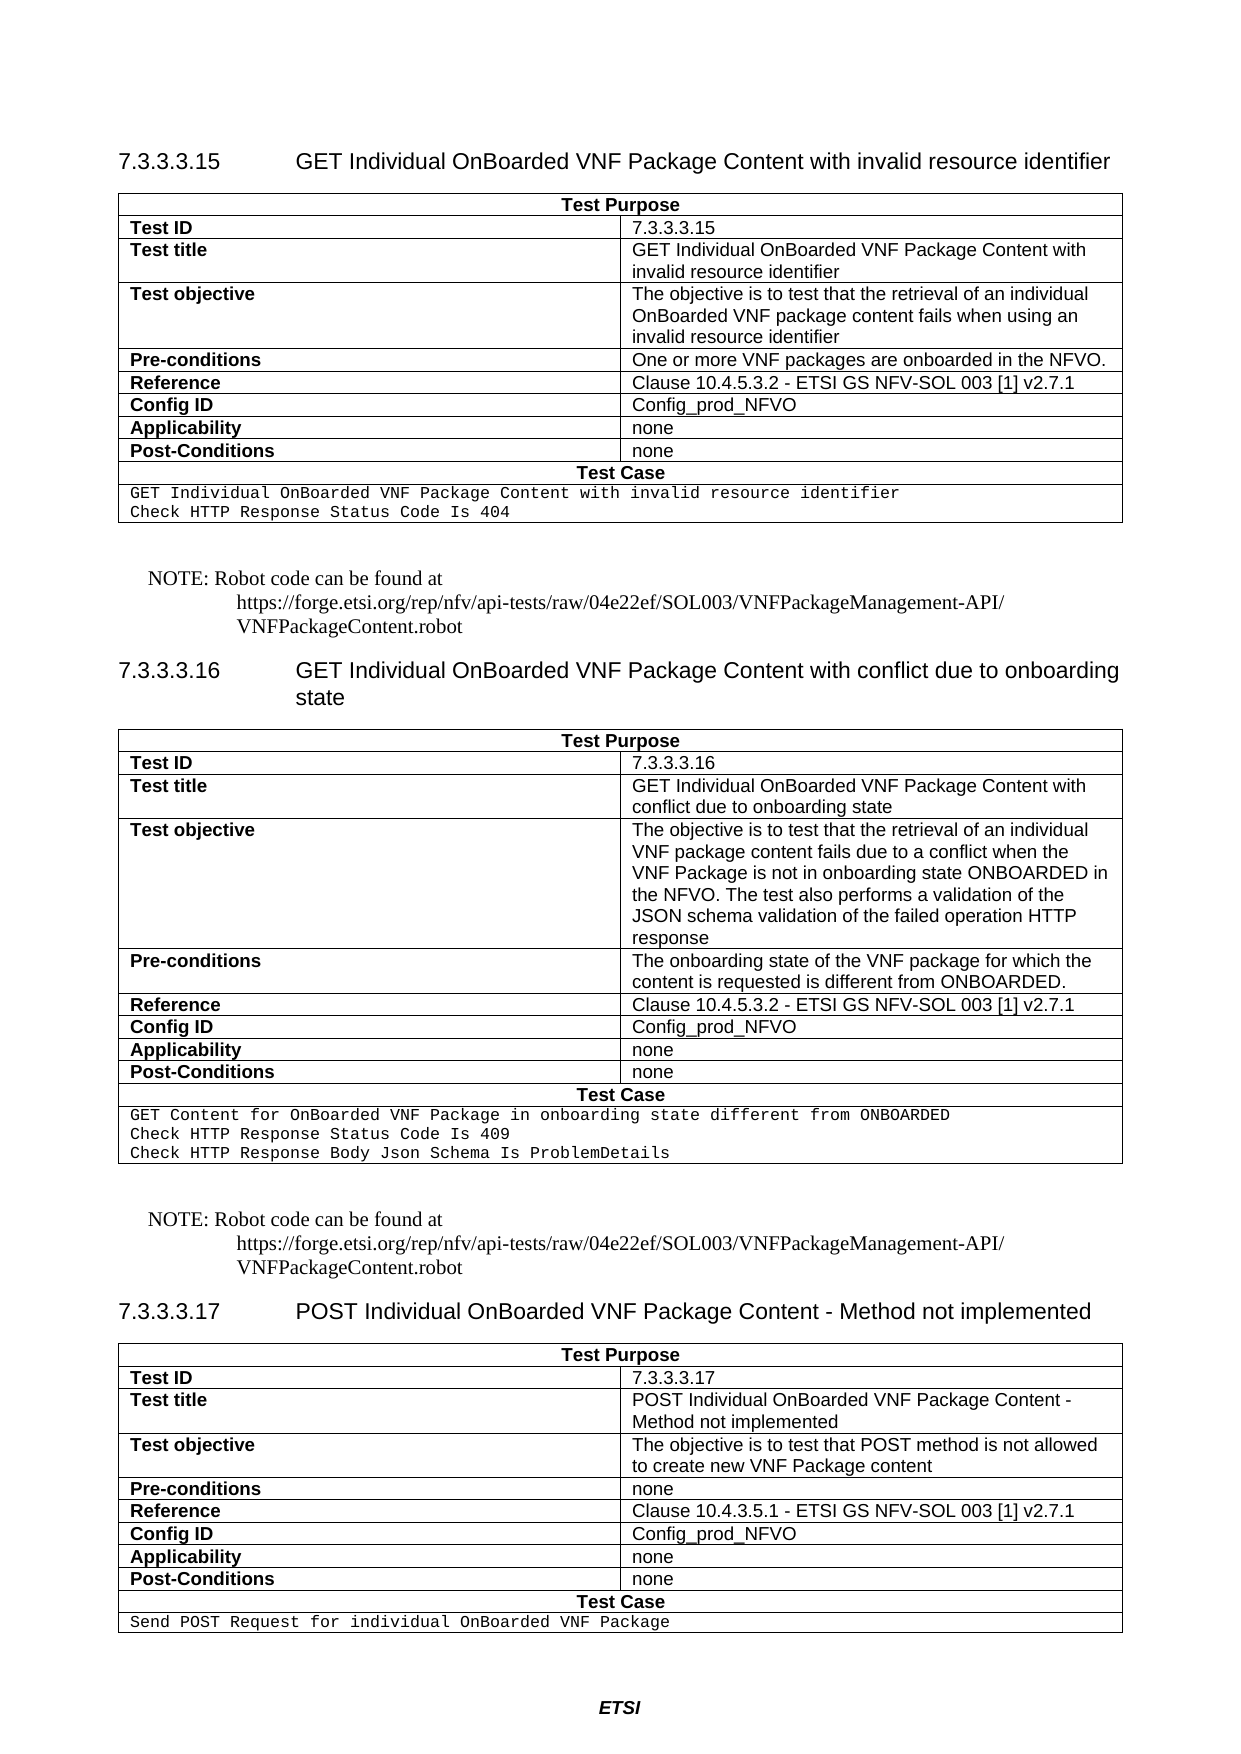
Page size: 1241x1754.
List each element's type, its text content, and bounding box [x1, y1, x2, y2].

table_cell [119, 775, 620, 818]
subtitle 7.3.3.3.15 GET Individual OnBoarded VNF Package Content with invalid resource identifier [118, 148, 1122, 174]
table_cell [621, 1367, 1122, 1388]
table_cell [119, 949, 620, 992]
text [148, 1207, 1122, 1279]
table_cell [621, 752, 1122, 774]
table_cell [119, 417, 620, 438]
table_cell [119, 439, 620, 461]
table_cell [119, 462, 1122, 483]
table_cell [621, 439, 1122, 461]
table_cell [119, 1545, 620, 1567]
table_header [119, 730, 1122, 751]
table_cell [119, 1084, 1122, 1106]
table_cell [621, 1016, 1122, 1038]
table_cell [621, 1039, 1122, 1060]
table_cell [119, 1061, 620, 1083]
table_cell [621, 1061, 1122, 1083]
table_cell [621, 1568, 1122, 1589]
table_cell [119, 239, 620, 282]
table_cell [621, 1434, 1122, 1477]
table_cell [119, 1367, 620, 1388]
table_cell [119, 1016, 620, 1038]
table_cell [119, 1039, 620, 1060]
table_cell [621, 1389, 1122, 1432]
subtitle 7.3.3.3.17 POST Individual OnBoarded VNF Package Content - Method not implemented [118, 1298, 1122, 1324]
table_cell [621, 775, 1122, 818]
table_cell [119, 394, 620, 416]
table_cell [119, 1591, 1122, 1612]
subtitle 7.3.3.3.16 GET Individual OnBoarded VNF Package Content with conflict due to onboarding state [118, 657, 1122, 710]
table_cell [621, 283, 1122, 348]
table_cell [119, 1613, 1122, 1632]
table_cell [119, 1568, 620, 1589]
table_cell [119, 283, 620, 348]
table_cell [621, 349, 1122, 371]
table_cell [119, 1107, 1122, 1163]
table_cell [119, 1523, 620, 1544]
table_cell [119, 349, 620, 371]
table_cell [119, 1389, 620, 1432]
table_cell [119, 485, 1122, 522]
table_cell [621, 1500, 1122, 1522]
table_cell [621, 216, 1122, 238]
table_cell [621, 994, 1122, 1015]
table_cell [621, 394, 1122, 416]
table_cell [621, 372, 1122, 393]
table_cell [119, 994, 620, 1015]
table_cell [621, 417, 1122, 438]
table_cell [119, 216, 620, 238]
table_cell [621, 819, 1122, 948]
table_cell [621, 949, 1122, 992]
text NOTE: Robot code can be found at https://forge.etsi.org/rep/nfv/api-tests/raw/04e22ef/SOL003/VNFPackageManagement-API/VNFPackageContent.robot [148, 566, 1122, 638]
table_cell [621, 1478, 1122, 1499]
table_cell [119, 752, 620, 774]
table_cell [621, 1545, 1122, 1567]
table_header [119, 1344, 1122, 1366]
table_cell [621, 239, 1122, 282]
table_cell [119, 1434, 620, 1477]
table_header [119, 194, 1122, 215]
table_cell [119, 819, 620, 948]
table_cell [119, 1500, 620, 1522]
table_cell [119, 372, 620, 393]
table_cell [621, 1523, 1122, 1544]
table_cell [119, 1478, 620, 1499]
